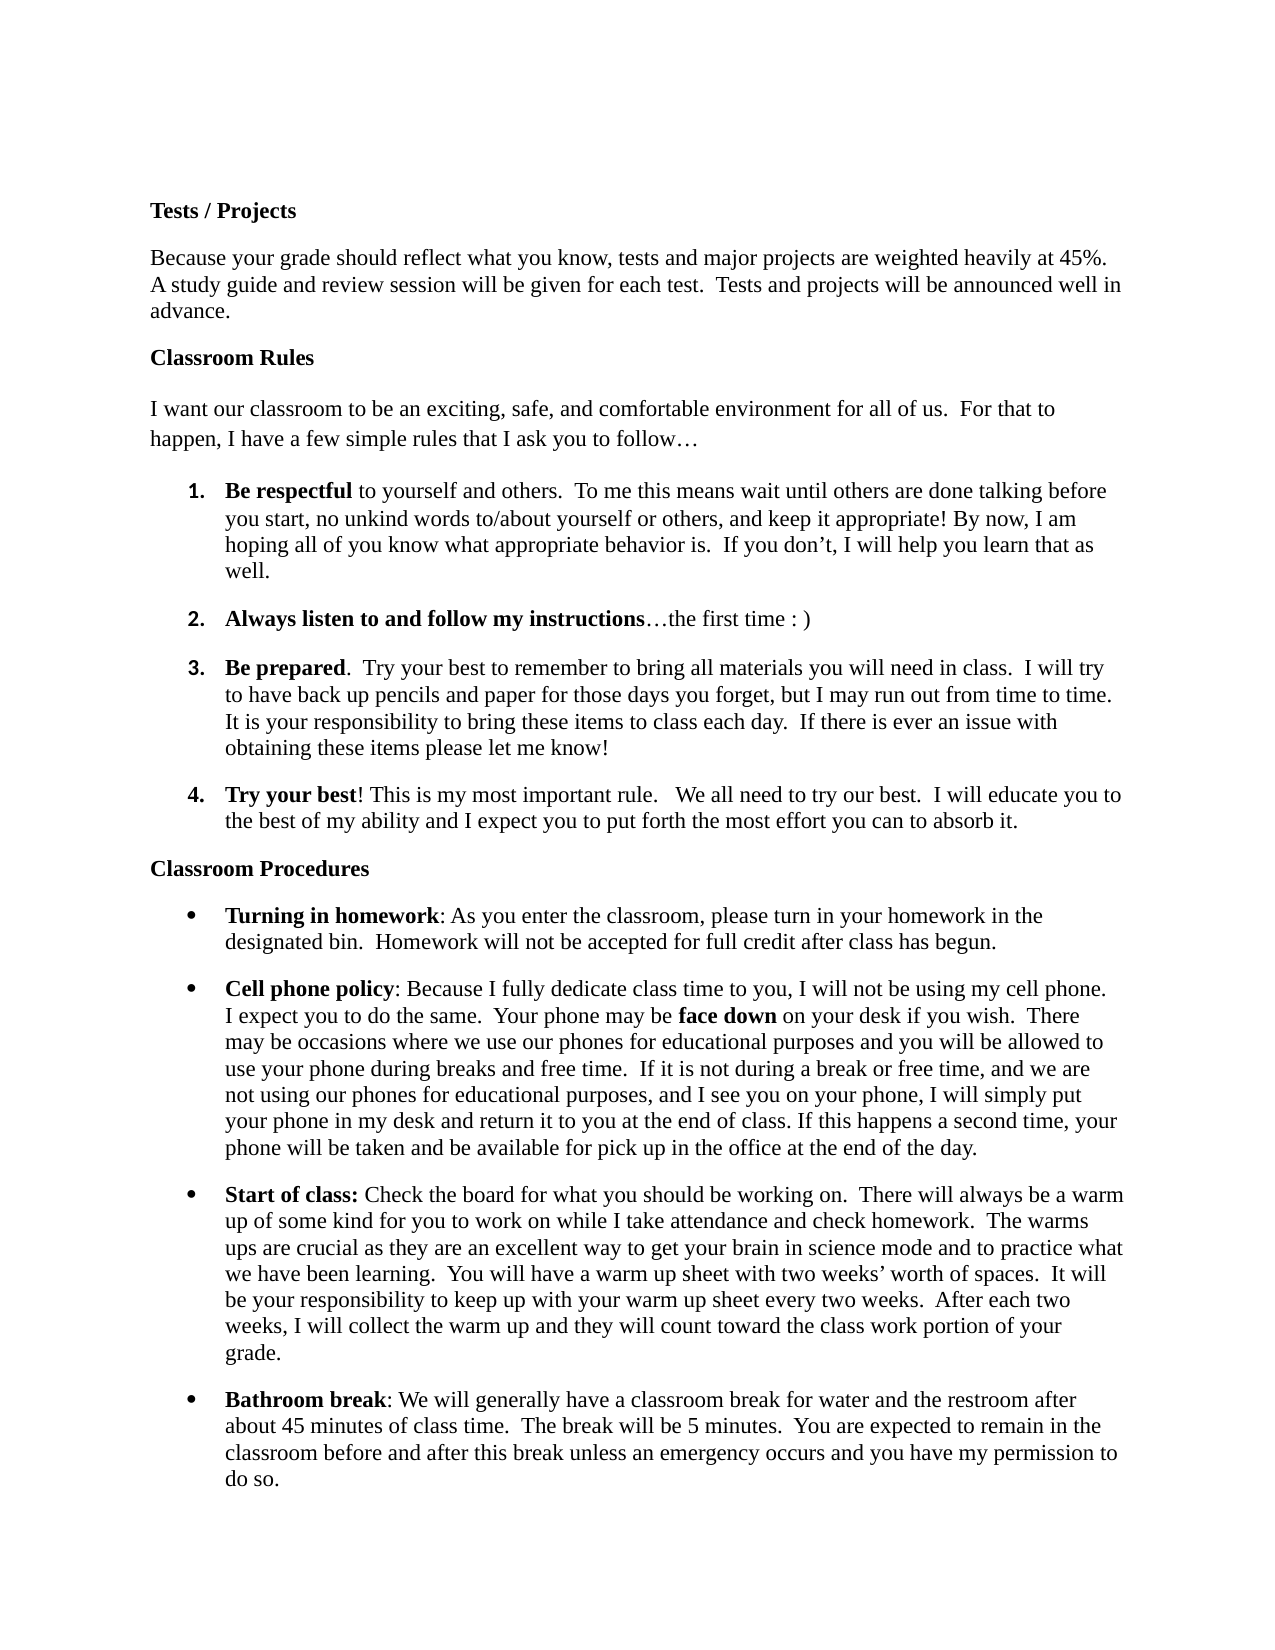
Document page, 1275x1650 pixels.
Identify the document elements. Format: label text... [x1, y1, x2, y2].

list Be prepared. Try your best to remember to bring all materials you will need in class. I will try to have back up pencils and paper for those days you forget, but I may run out from time to time. It is your responsibility to bring these items to class each day. If there is ever an issue with obtaining these items please let me know! [187, 653, 1125, 760]
text Because your grade should reflect what you know, tests and major projects are weighted heavily at 45%. A study guide and review session will be given for each test. Tests and projects will be announced well in advance. [150, 244, 1125, 323]
text Tests / Projects [150, 197, 1125, 223]
list Turning in homework: As you enter the classroom, please turn in your homework in the designated bin. Homework will not be accepted for full credit after class has begun. [187, 902, 1125, 955]
list Be respectful to yourself and others. To me this means wait until others are done talking before you start, no unkind words to/about yourself or others, and keep it appropriate! By now, I am hoping all of you know what appropriate behavior is. If you don’t, I will help you learn that as well. [187, 477, 1125, 584]
list Cell phone policy: Because I fully dedicate class time to you, I will not be using my cell phone. I expect you to do the same. Your phone may be face down on your desk if you wish. There may be occasions where we use our phones for educational purposes and you will be allowed to use your phone during breaks and free time. If it is not during a break or free time, and we are not using our phones for educational purposes, and I see you on your phone, I will simply put your phone in my desk and return it to you at the end of class. If this happens a second time, your phone will be taken and be available for pick up in the office at the end of the day. [187, 976, 1125, 1160]
text Classroom Procedures [150, 855, 1125, 881]
list Bathroom break: We will generally have a classroom break for water and the restroom after about 45 minutes of class time. The break will be 5 minutes. You are expected to remain in the classroom before and after this break unless an emergency occurs and you have my permission to do so. [187, 1386, 1125, 1492]
text I want our classroom to be an exciting, safe, and comfortable environment for all of us. For that to happen, I have a few simple rules that I ask you to follow… [150, 395, 1125, 452]
list Try your best! This is my most important rule. We all need to try our best. I will educate you to the best of my ability and I expect you to put forth the most effort you can to absorb it. [187, 781, 1125, 834]
list Always listen to and follow my instructions…the first time : ) [187, 604, 1125, 632]
text Classroom Rules [150, 344, 1125, 371]
list Start of class: Check the board for what you should be working on. There will always be a warm up of some kind for you to work on while I take attendance and check homework. The warms ups are crucial as they are an excellent way to get your brain in science mode and to practice what we have been learning. You will have a warm up sheet with two weeks’ worth of spaces. It will be your responsibility to keep up with your warm up sheet every two weeks. After each two weeks, I will collect the warm up and they will count toward the class work portion of your grade. [187, 1181, 1125, 1365]
